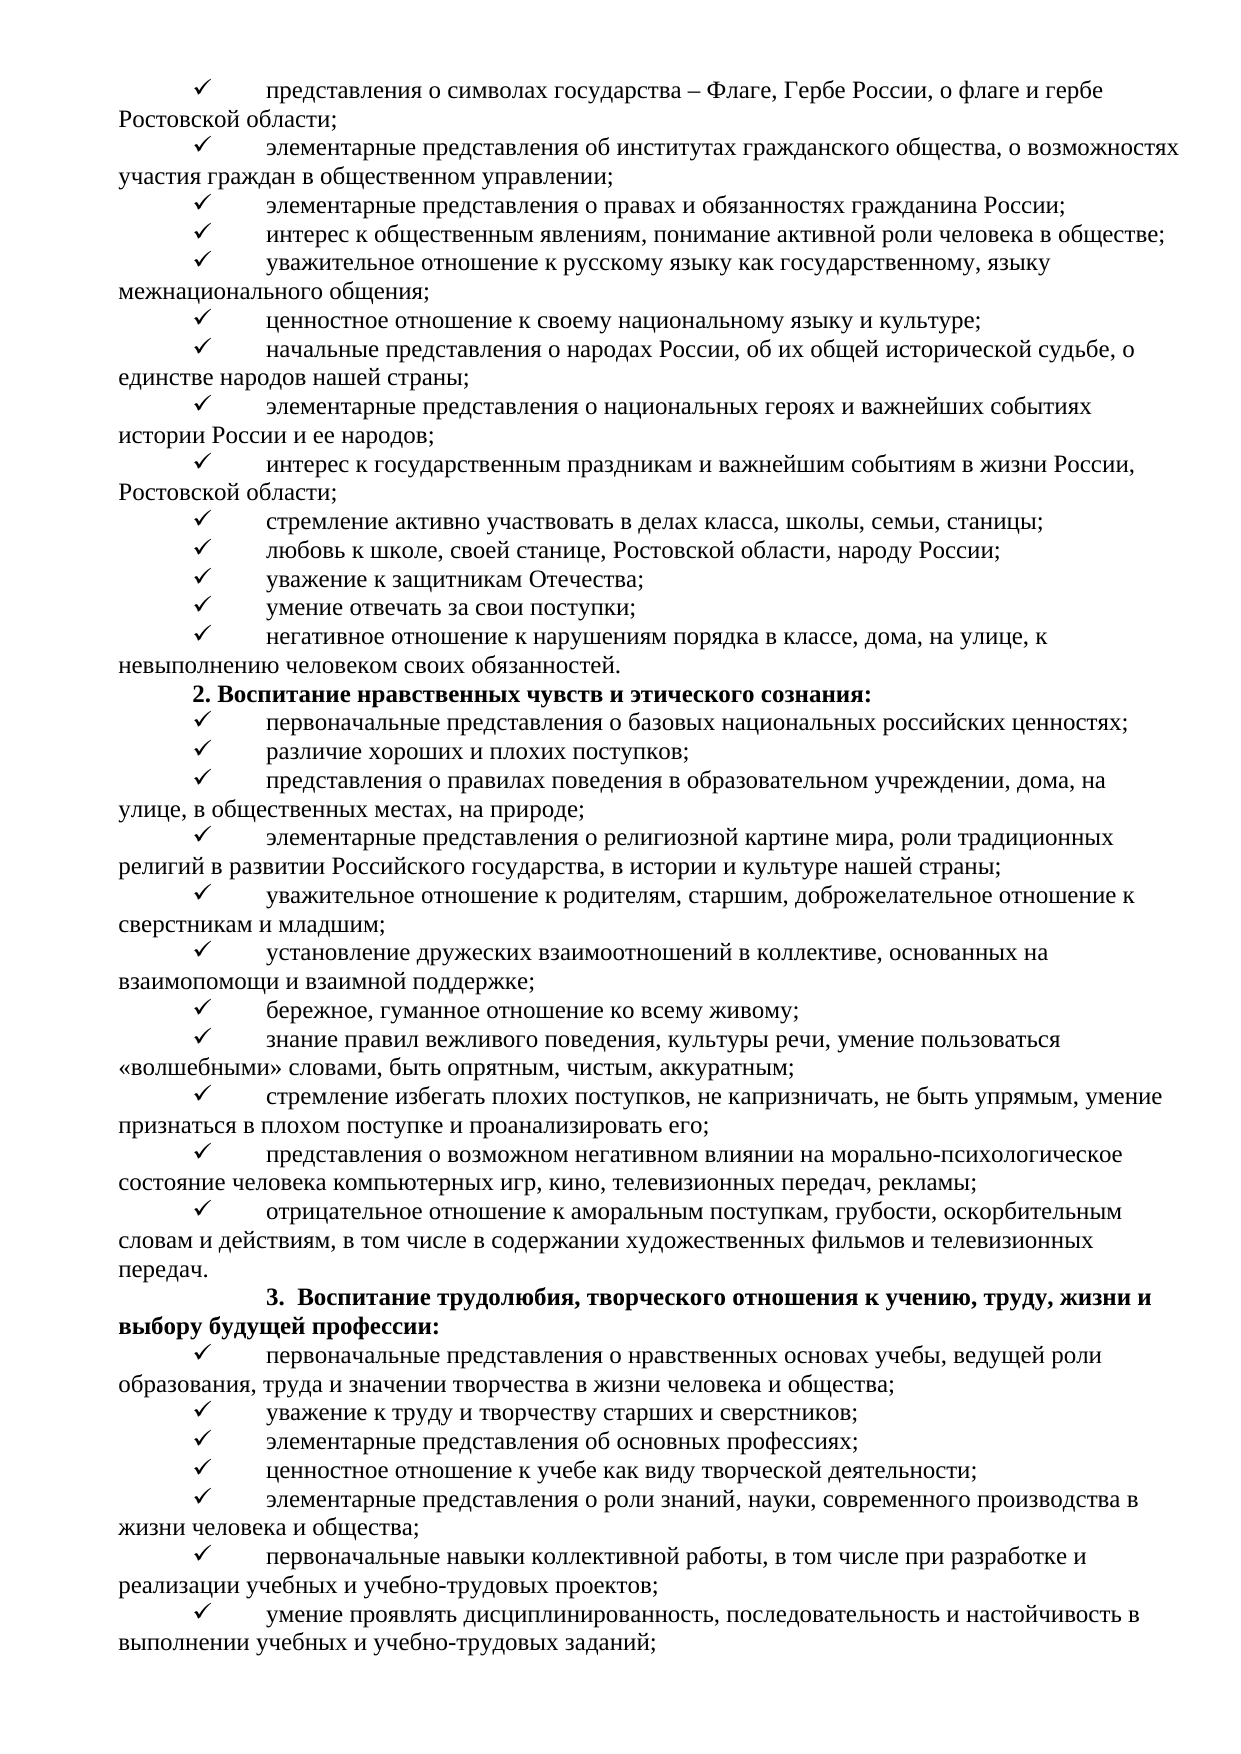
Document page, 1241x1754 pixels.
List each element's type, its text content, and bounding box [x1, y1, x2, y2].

list уважительное отношение к родителям, старшим, доброжелательное отношение к сверстникам и младшим; [118, 880, 1181, 937]
list представления о правилах поведения в образовательном учреждении, дома, на улице, в общественных местах, на природе; [118, 765, 1181, 822]
list уважение к защитникам Отечества; [118, 564, 1181, 592]
list умение проявлять дисциплинированность, последовательность и настойчивость в выполнении учебных и учебно-трудовых заданий; [118, 1599, 1181, 1656]
list элементарные представления об институтах гражданского общества, о возможностях участия граждан в общественном управлении; [118, 132, 1181, 190]
list любовь к школе, своей станице, Ростовской области, народу России; [118, 535, 1181, 564]
list отрицательное отношение к аморальным поступкам, грубости, оскорбительным словам и действиям, в том числе в содержании художественных фильмов и телевизионных передач. [118, 1196, 1181, 1282]
list элементарные представления о роли знаний, науки, современного производства в жизни человека и общества; [118, 1484, 1181, 1541]
list бережное, гуманное отношение ко всему живому; [118, 995, 1181, 1024]
list стремление избегать плохих поступков, не капризничать, не быть упрямым, умение признаться в плохом поступке и проанализировать его; [118, 1081, 1181, 1139]
list первоначальные навыки коллективной работы, в том числе при разработке и реализации учебных и учебно-трудовых проектов; [118, 1541, 1181, 1599]
list ценностное отношение к своему национальному языку и культуре; [118, 305, 1181, 334]
list элементарные представления о правах и обязанностях гражданина России; [118, 190, 1181, 219]
list установление дружеских взаимоотношений в коллективе, основанных на взаимопомощи и взаимной поддержке; [118, 937, 1181, 995]
list начальные представления о народах России, об их общей исторической судьбе, о единстве народов нашей страны; [118, 334, 1181, 391]
text 2. Воспитание нравственных чувств и этического сознания: [118, 679, 1181, 707]
list уважение к труду и творчеству старших и сверстников; [118, 1397, 1181, 1426]
list первоначальные представления о базовых национальных российских ценностях; [118, 707, 1181, 736]
list негативное отношение к нарушениям порядка в классе, дома, на улице, к невыполнению человеком своих обязанностей. [118, 621, 1181, 679]
list умение отвечать за свои поступки; [118, 592, 1181, 621]
list ценностное отношение к учебе как виду творческой деятельности; [118, 1455, 1181, 1484]
list интерес к общественным явлениям, понимание активной роли человека в обществе; [118, 219, 1181, 247]
list уважительное отношение к русскому языку как государственному, языку межнационального общения; [118, 247, 1181, 305]
text 3. Воспитание трудолюбия, творческого отношения к учению, труду, жизни и выбору будущей профессии: [118, 1282, 1181, 1340]
list стремление активно участвовать в делах класса, школы, семьи, станицы; [118, 506, 1181, 535]
list представления о символах государства – Флаге, Гербе России, о флаге и гербе Ростовской области; [118, 75, 1181, 132]
list элементарные представления о религиозной картине мира, роли традиционных религий в развитии Российского государства, в истории и культуре нашей страны; [118, 822, 1181, 880]
list интерес к государственным праздникам и важнейшим событиям в жизни России, Ростовской области; [118, 449, 1181, 506]
list первоначальные представления о нравственных основах учебы, ведущей роли образования, труда и значении творчества в жизни человека и общества; [118, 1340, 1181, 1397]
list представления о возможном негативном влиянии на морально-психологическое состояние человека компьютерных игр, кино, телевизионных передач, рекламы; [118, 1139, 1181, 1196]
list элементарные представления об основных профессиях; [118, 1426, 1181, 1455]
list элементарные представления о национальных героях и важнейших событиях истории России и ее народов; [118, 391, 1181, 449]
list знание правил вежливого поведения, культуры речи, умение пользоваться «волшебными» словами, быть опрятным, чистым, аккуратным; [118, 1024, 1181, 1081]
list различие хороших и плохих поступков; [118, 736, 1181, 765]
